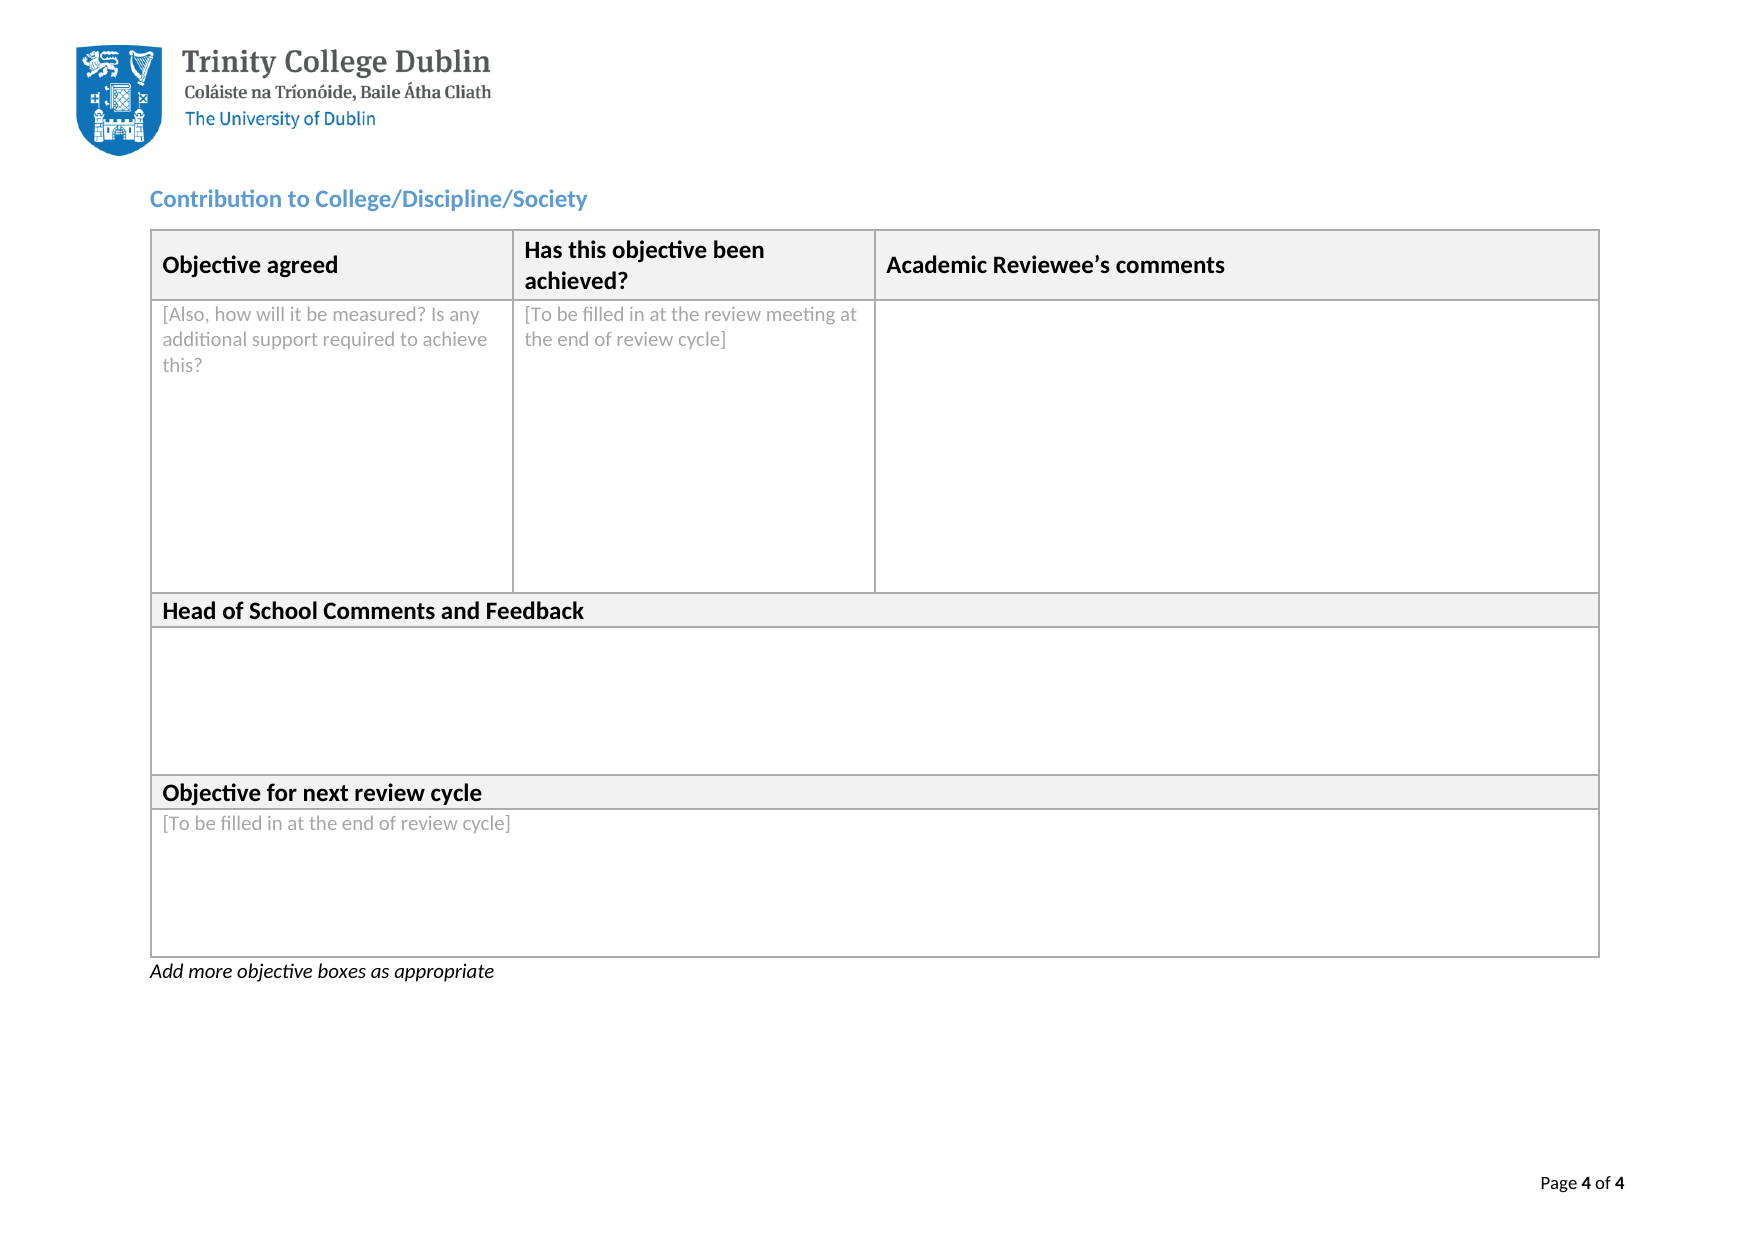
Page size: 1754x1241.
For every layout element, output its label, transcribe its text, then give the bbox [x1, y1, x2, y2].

table_cell [Also, how will it be measured? Is any additional support required to achieve this? [152, 301, 512, 592]
table_header Has this objective been achieved? [514, 231, 874, 299]
subtitle Contribution to College/Discipline/Society [150, 183, 1624, 214]
table_header Academic Reviewee’s comments [876, 231, 1598, 299]
table_cell Head of School Comments and Feedback [152, 594, 1598, 626]
table_cell Objective for next review cycle [152, 776, 1598, 808]
picture [76, 45, 491, 156]
table_cell [876, 301, 1598, 592]
table_header Objective agreed [152, 231, 512, 299]
table_cell [152, 628, 1598, 774]
table_cell [To be filled in at the review meeting at the end of review cycle] [514, 301, 874, 592]
table_cell [To be filled in at the end of review cycle] [152, 810, 1598, 956]
text Add more objective boxes as appropriate [150, 958, 1624, 983]
